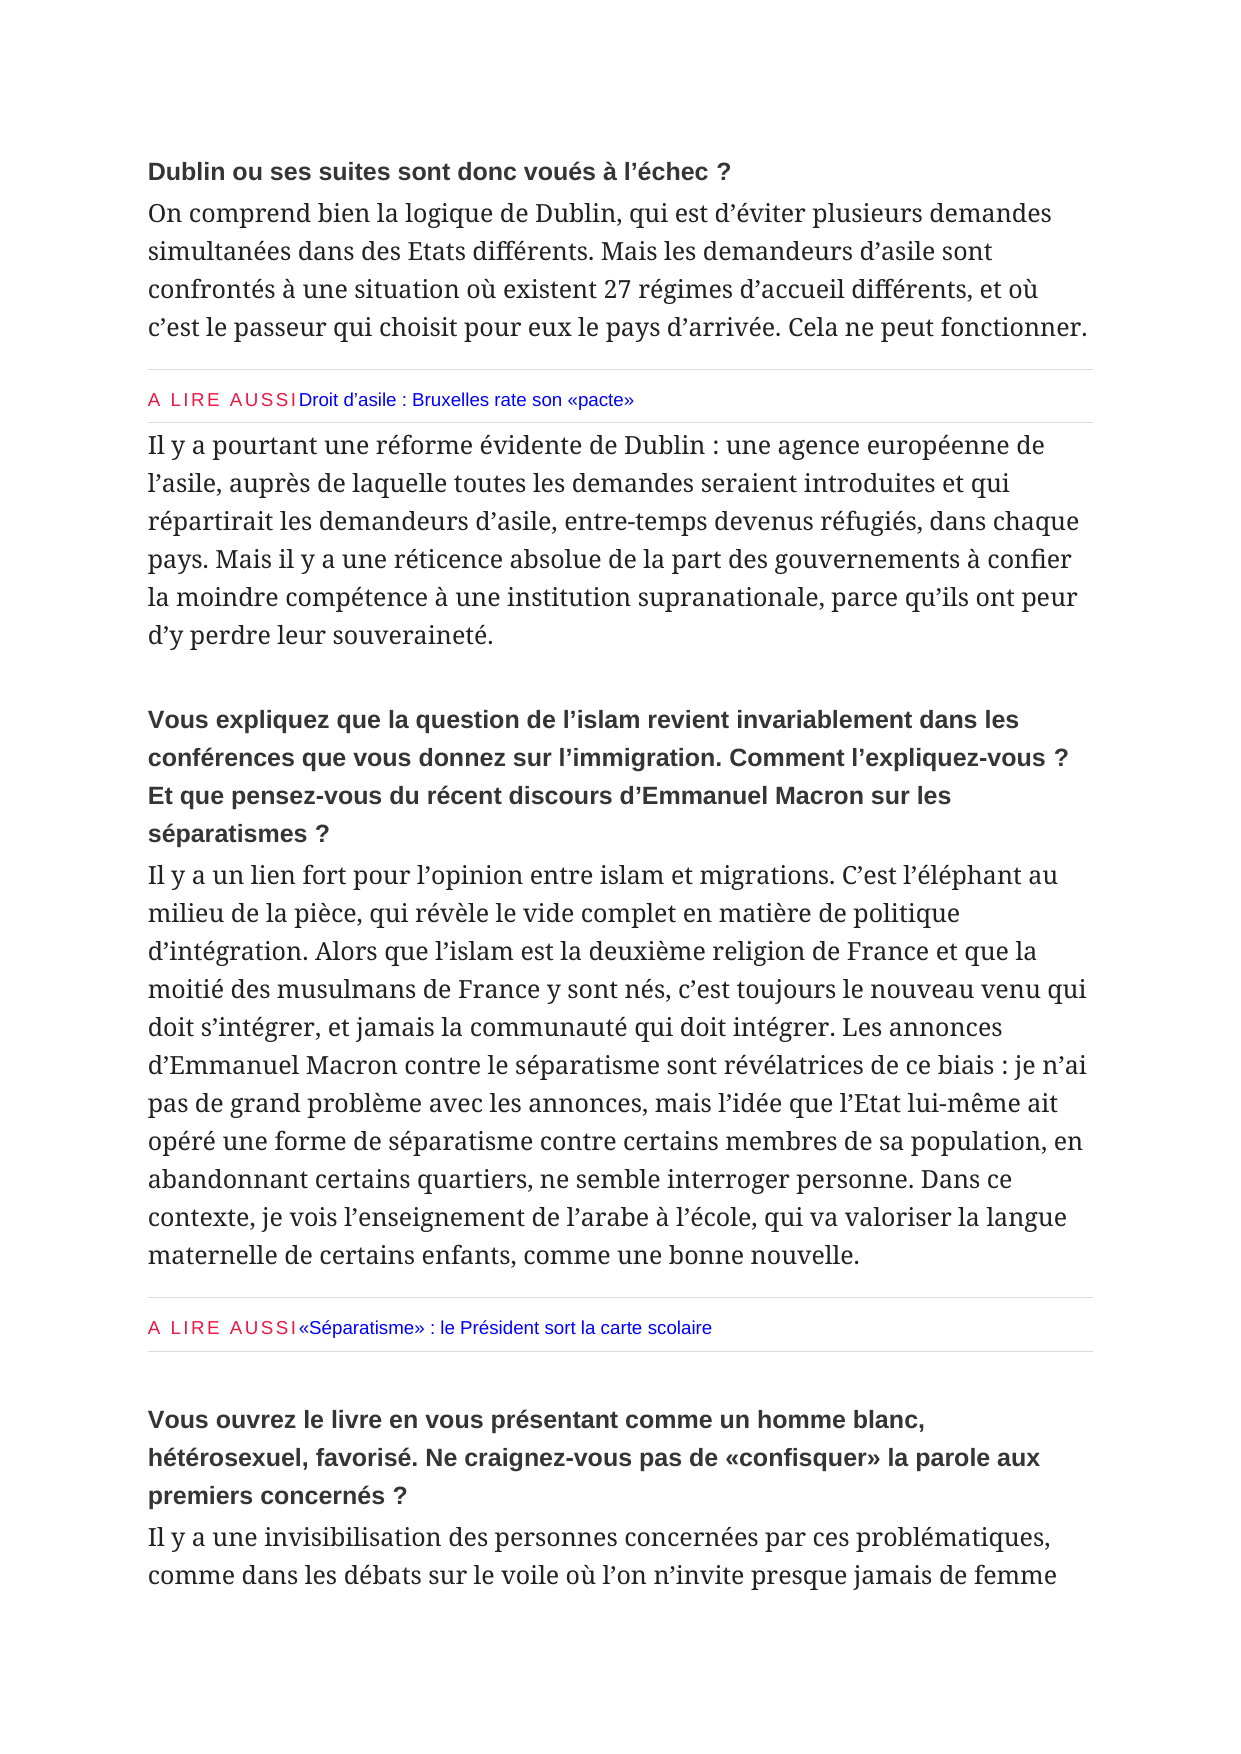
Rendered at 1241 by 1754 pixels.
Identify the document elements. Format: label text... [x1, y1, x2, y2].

text A LIRE AUSSIDroit d’asile : Bruxelles rate son «pacte» [148, 370, 1093, 422]
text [148, 1516, 1093, 1592]
subtitle Vous expliquez que la question de l’islam revient invariablement dans les conférences que vous donnez sur l’immigration. Comment l’expliquez-vous ? Et que pensez-vous du récent discours d’Emmanuel Macron sur les séparatismes ? [148, 695, 1093, 847]
text Il y a un lien fort pour l’opinion entre islam et migrations. C’est l’éléphant au milieu de la pièce, qui révèle le vide complet en matière de politique d’intégration. Alors que l’islam est la deuxième religion de France et que la moitié des musulmans de France y sont nés, c’est toujours le nouveau venu qui doit s’intégrer, et jamais la communauté qui doit intégrer. Les annonces d’Emmanuel Macron contre le séparatisme sont révélatrices de ce biais : je n’ai pas de grand problème avec les annonces, mais l’idée que l’Etat lui-même ait opéré une forme de séparatisme contre certains membres de sa population, en abandonnant certains quartiers, ne semble interroger personne. Dans ce contexte, je vois l’enseignement de l’arabe à l’école, qui va valoriser la langue maternelle de certains enfants, comme une bonne nouvelle. [148, 854, 1093, 1272]
text Il y a pourtant une réforme évidente de Dublin : une agence européenne de l’asile, auprès de laquelle toutes les demandes seraient introduites et qui répartirait les demandeurs d’asile, entre-temps devenus réfugiés, dans chaque pays. Mais il y a une réticence absolue de la part des gouvernements à confier la moindre compétence à une institution supranationale, parce qu’ils ont peur d’y perdre leur souveraineté. [148, 423, 1093, 652]
subtitle Vous ouvrez le livre en vous présentant comme un homme blanc, hétérosexuel, favorisé. Ne craignez-vous pas de «confisquer» la parole aux premiers concernés ? [148, 1395, 1093, 1509]
subtitle Dublin ou ses suites sont donc voués à l’échec ? [148, 148, 1093, 186]
text A LIRE AUSSI«Séparatisme» : le Président sort la carte scolaire [148, 1298, 1093, 1351]
text On comprend bien la logique de Dublin, qui est d’éviter plusieurs demandes simultanées dans des Etats différents. Mais les demandeurs d’asile sont confrontés à une situation où existent 27 régimes d’accueil différents, et où c’est le passeur qui choisit pour eux le pays d’arrivée. Cela ne peut fonctionner. [148, 192, 1093, 344]
